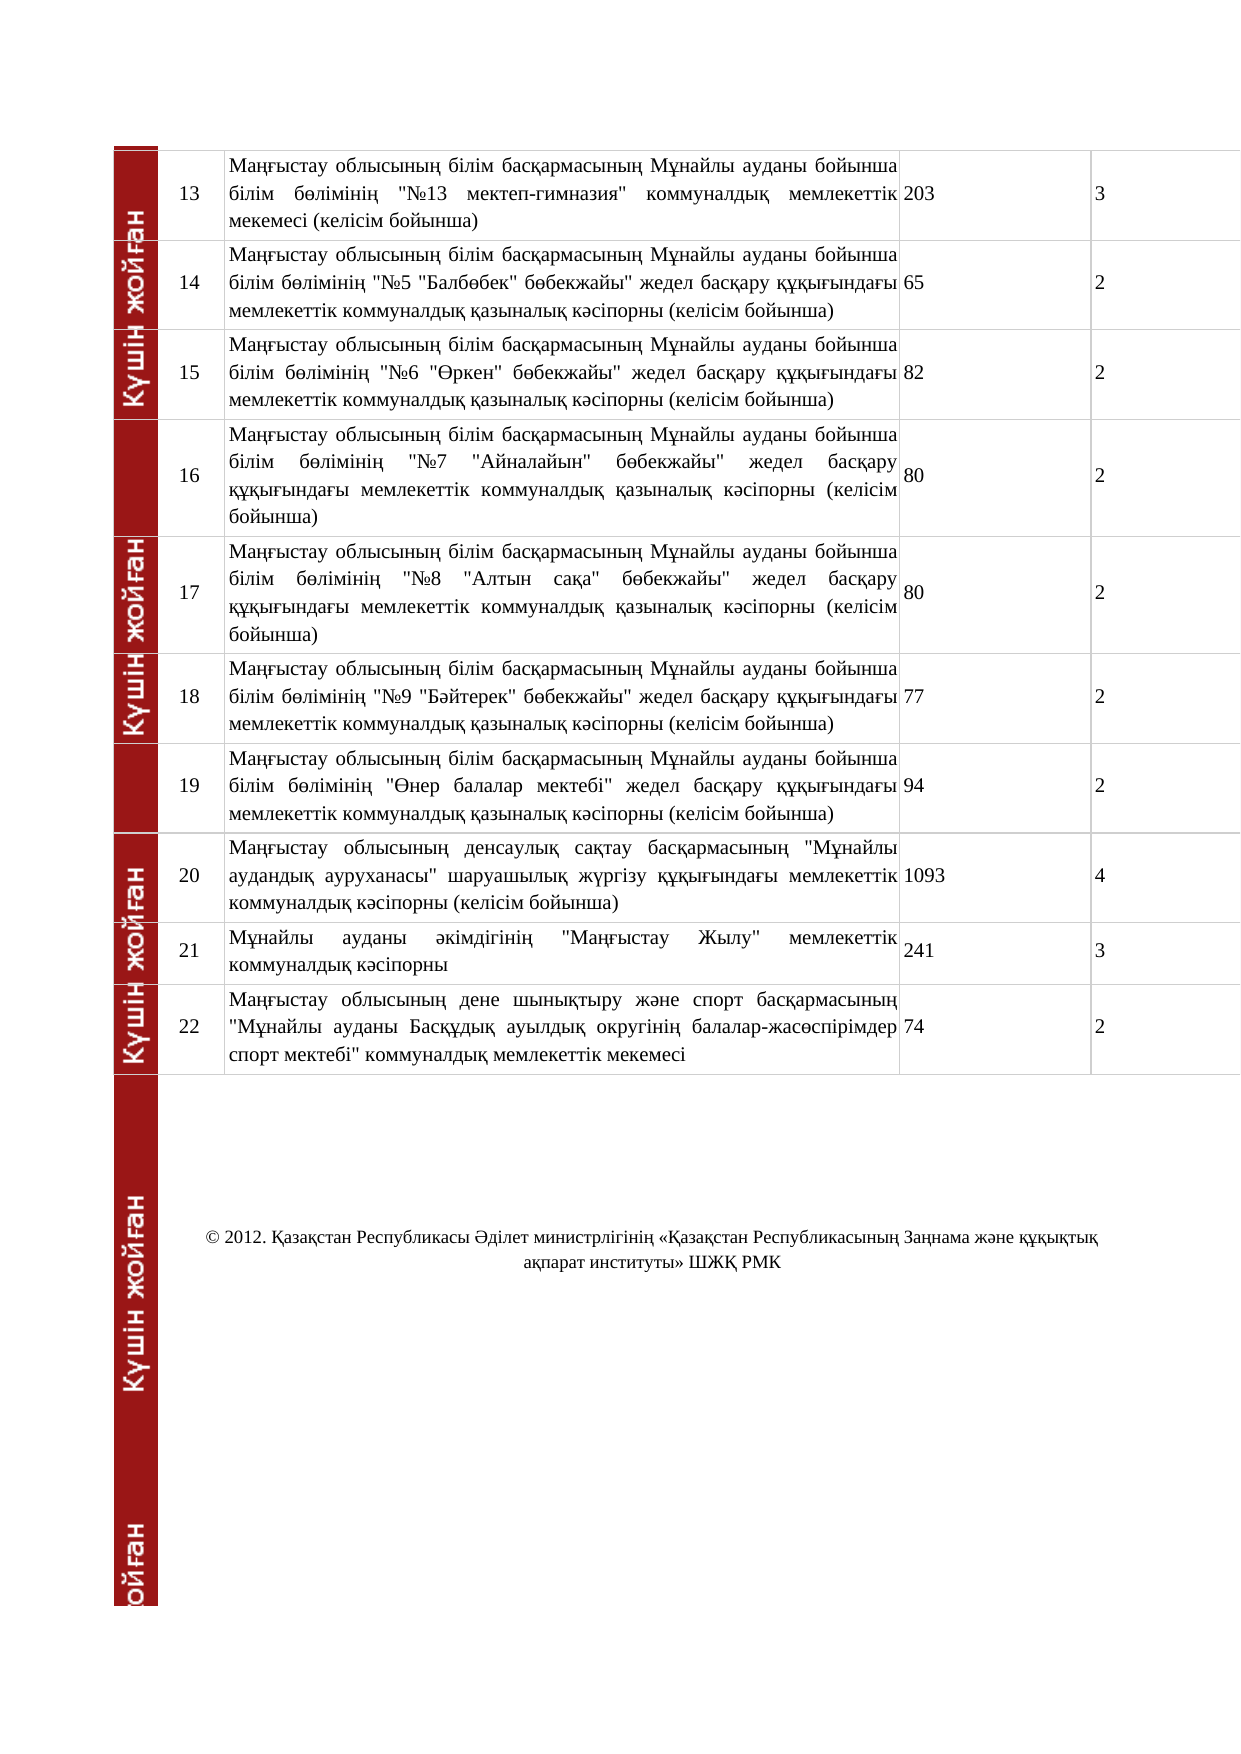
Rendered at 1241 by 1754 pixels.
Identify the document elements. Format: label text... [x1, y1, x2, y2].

table_cell 19 [114, 744, 224, 832]
table_cell 2 [1092, 241, 1240, 329]
table_cell Мұнайлы ауданы әкімдігінің "Маңғыстау Жылу" мемлекеттік коммуналдық кәсіпорны [225, 923, 899, 984]
picture [114, 1272, 158, 1606]
table_cell 2 [1092, 420, 1240, 536]
table_cell Маңғыстау облысының білім басқармасының Мұнайлы ауданы бойынша білім бөлімінің "№9 "Бәйтерек" бөбекжайы" жедел басқару құқығындағы мемлекеттік коммуналдық қазыналық кәсіпорны (келісім бойынша) [225, 654, 899, 743]
table_cell Маңғыстау облысының денсаулық сақтау басқармасының "Мұнайлы аудандық ауруханасы" шаруашылық жүргізу құқығындағы мемлекеттік коммуналдық кәсіпорны (келісім бойынша) [225, 834, 899, 922]
table_cell Маңғыстау облысының дене шынықтыру және спорт басқармасының "Мұнайлы ауданы Басқұдық ауылдық округінің балалар-жасөспірімдер спорт мектебі" коммуналдық мемлекеттік мекемесі [225, 985, 899, 1073]
table_cell Маңғыстау облысының білім басқармасының Мұнайлы ауданы бойынша білім бөлімінің "№8 "Алтын сақа" бөбекжайы" жедел басқару құқығындағы мемлекеттік коммуналдық қазыналық кәсіпорны (келісім бойынша) [225, 537, 899, 653]
table_cell 3 [1092, 923, 1240, 984]
table_cell 2 [1092, 330, 1240, 419]
table_cell 82 [900, 330, 1090, 419]
table_cell Маңғыстау облысының білім басқармасының Мұнайлы ауданы бойынша білім бөлімінің "Өнер балалар мектебі" жедел басқару құқығындағы мемлекеттік коммуналдық қазыналық кәсіпорны (келісім бойынша) [225, 744, 899, 832]
table_cell 80 [900, 420, 1090, 536]
table_cell 16 [114, 420, 224, 536]
table_cell 1093 [900, 834, 1090, 922]
table_cell Маңғыстау облысының білім басқармасының Мұнайлы ауданы бойынша білім бөлімінің "№6 "Өркен" бөбекжайы" жедел басқару құқығындағы мемлекеттік коммуналдық қазыналық кәсіпорны (келісім бойынша) [225, 330, 899, 419]
table_cell 203 [900, 151, 1090, 239]
table_cell 4 [1092, 834, 1240, 922]
table_cell 21 [114, 923, 224, 984]
table_cell 20 [114, 834, 224, 922]
table_cell Маңғыстау облысының білім басқармасының Мұнайлы ауданы бойынша білім бөлімінің "№7 "Айналайын" бөбекжайы" жедел басқару құқығындағы мемлекеттік коммуналдық қазыналық кәсіпорны (келісім бойынша) [225, 420, 899, 536]
table_cell 2 [1092, 744, 1240, 832]
table_cell 13 [114, 151, 224, 239]
table_cell 65 [900, 241, 1090, 329]
table_cell 17 [114, 537, 224, 653]
table_cell 14 [114, 241, 224, 329]
table_cell 15 [114, 330, 224, 419]
table_cell 22 [114, 985, 224, 1073]
table_cell 74 [900, 985, 1090, 1073]
picture [114, 146, 158, 150]
text © 2012. Қазақстан Республикасы Әділет министрлігінің «Қазақстан Республикасының Заңнама және құқықтық ақпарат институты» ШЖҚ РМК [112, 1226, 1128, 1272]
table_cell 18 [114, 654, 224, 743]
table_cell 77 [900, 654, 1090, 743]
table_cell 241 [900, 923, 1090, 984]
table_cell 94 [900, 744, 1090, 832]
table_cell 2 [1092, 985, 1240, 1073]
table_cell 3 [1092, 151, 1240, 239]
table_cell Маңғыстау облысының білім басқармасының Мұнайлы ауданы бойынша білім бөлімінің "№13 мектеп-гимназия" коммуналдық мемлекеттік мекемесі (келісім бойынша) [225, 151, 899, 239]
table_cell Маңғыстау облысының білім басқармасының Мұнайлы ауданы бойынша білім бөлімінің "№5 "Балбөбек" бөбекжайы" жедел басқару құқығындағы мемлекеттік коммуналдық қазыналық кәсіпорны (келісім бойынша) [225, 241, 899, 329]
table_cell 2 [1092, 654, 1240, 743]
picture [114, 1075, 158, 1226]
table_cell 80 [900, 537, 1090, 653]
table_cell 2 [1092, 537, 1240, 653]
